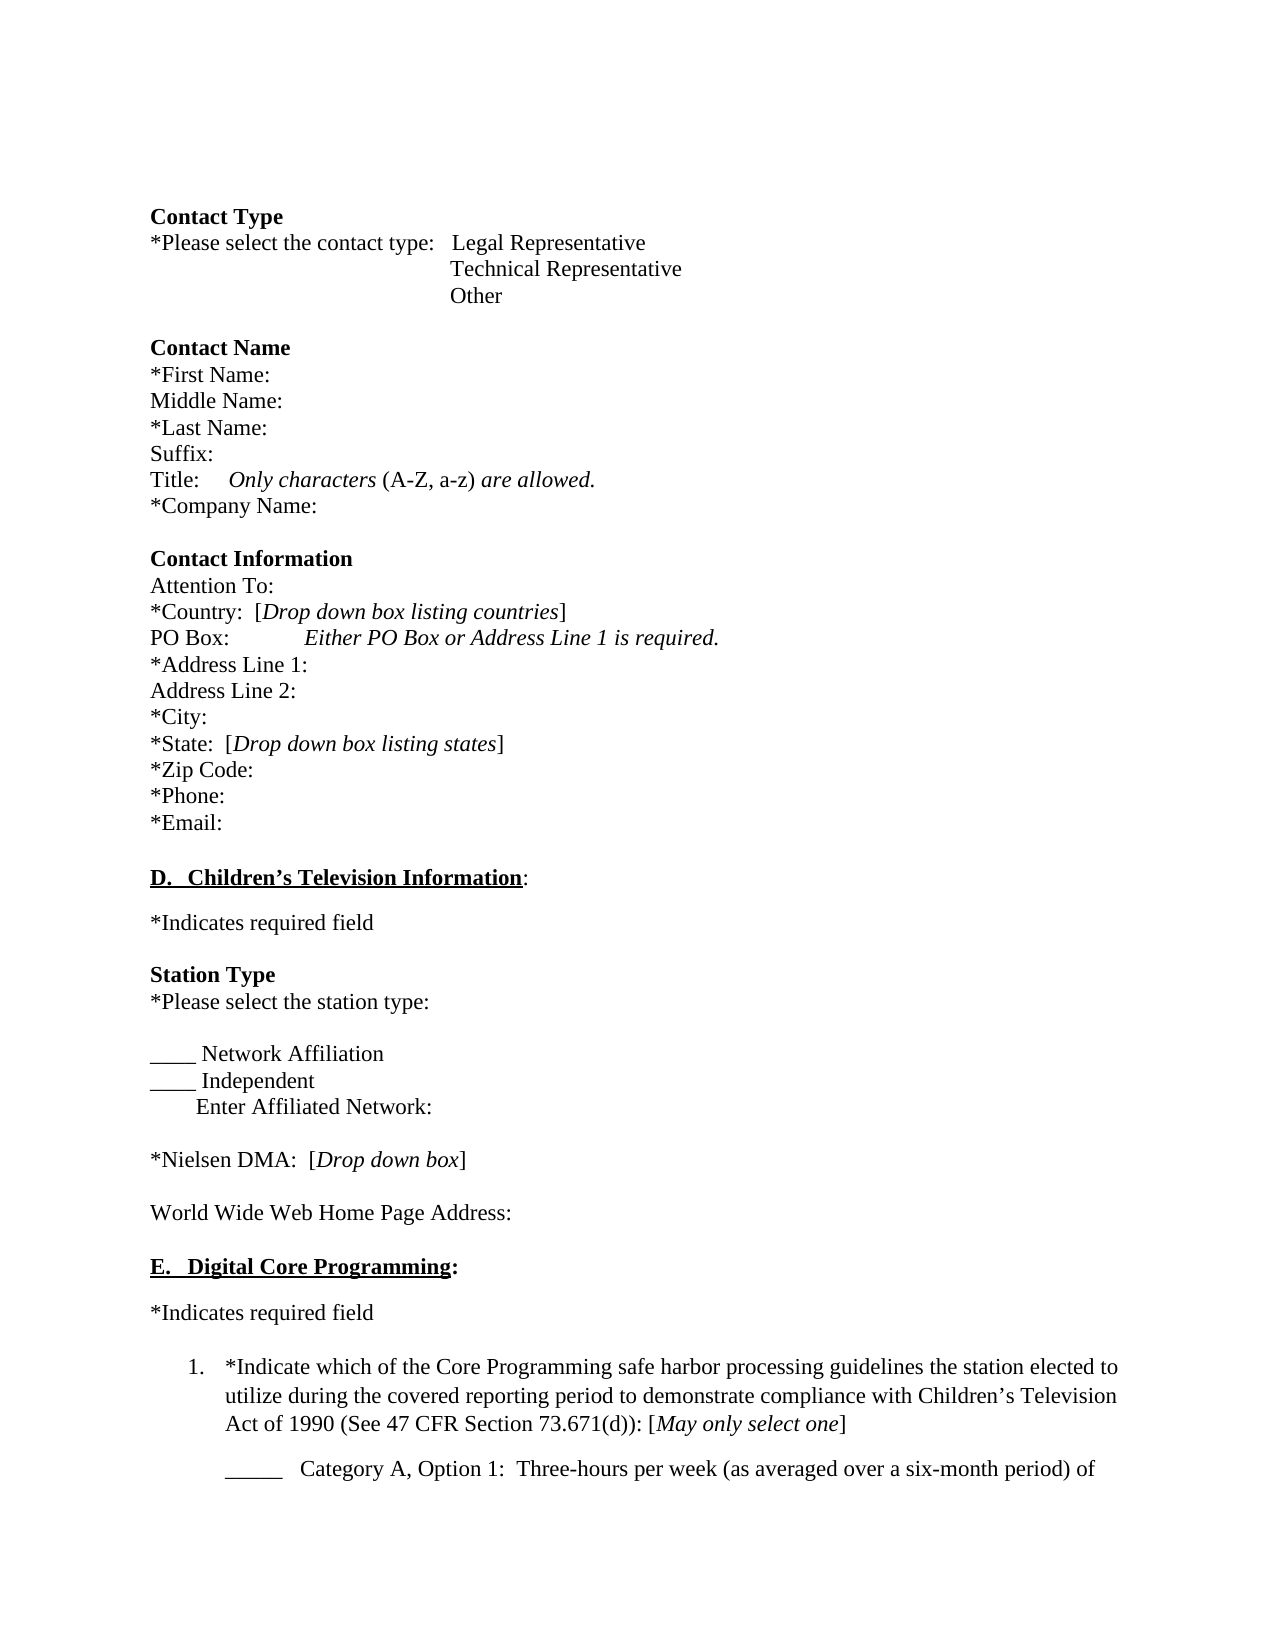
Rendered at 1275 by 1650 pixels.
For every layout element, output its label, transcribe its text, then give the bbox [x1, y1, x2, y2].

text ____ Independent [150, 1067, 1125, 1093]
text World Wide Web Home Page Address: [150, 1199, 1125, 1225]
text *Country: [Drop down box listing countries] [150, 598, 1125, 624]
text ____ Network Affiliation [150, 1041, 1125, 1067]
text Enter Affiliated Network: [150, 1093, 1125, 1119]
text Contact Name [150, 334, 1125, 361]
text Contact Information [150, 545, 1125, 572]
text *City: [150, 703, 1125, 730]
text *Indicates required field [150, 1298, 1125, 1325]
text *Phone: [150, 782, 1125, 809]
list *Indicate which of the Core Programming safe harbor processing guidelines the station elected to utilize during the covered reporting period to demonstrate compliance with Children’s Television Act of 1990 (See 47 CFR Section 73.671(d)): [May only select one] [187, 1353, 1125, 1437]
text PO Box: Either PO Box or Address Line 1 is required. [150, 624, 1125, 651]
text Station Type [150, 961, 1125, 988]
text Suffix: Title: Only characters (A-Z, a-z) are allowed. [150, 440, 1125, 493]
text *First Name: Middle Name: [150, 361, 1125, 413]
text *Indicates required field [150, 909, 1125, 935]
text *Last Name: [150, 413, 1125, 440]
text Attention To: [150, 572, 1125, 598]
text *Please select the station type: [150, 988, 1125, 1014]
text *State: [Drop down box listing states] [150, 730, 1125, 756]
text Address Line 2: [150, 677, 1125, 703]
list Digital Core Programming: [150, 1253, 1125, 1280]
text *Zip Code: [150, 756, 1125, 782]
text *Please select the contact type: Legal Representative Technical Representative Other [150, 229, 1125, 308]
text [225, 1455, 1125, 1482]
text *Company Name: [150, 493, 1125, 519]
list Children’s Television Information: [150, 864, 1125, 890]
text *Nielsen DMA: [Drop down box] [150, 1146, 1125, 1172]
text *Address Line 1: [150, 651, 1125, 677]
text Contact Type [150, 203, 1125, 229]
text *Email: [150, 809, 1125, 835]
